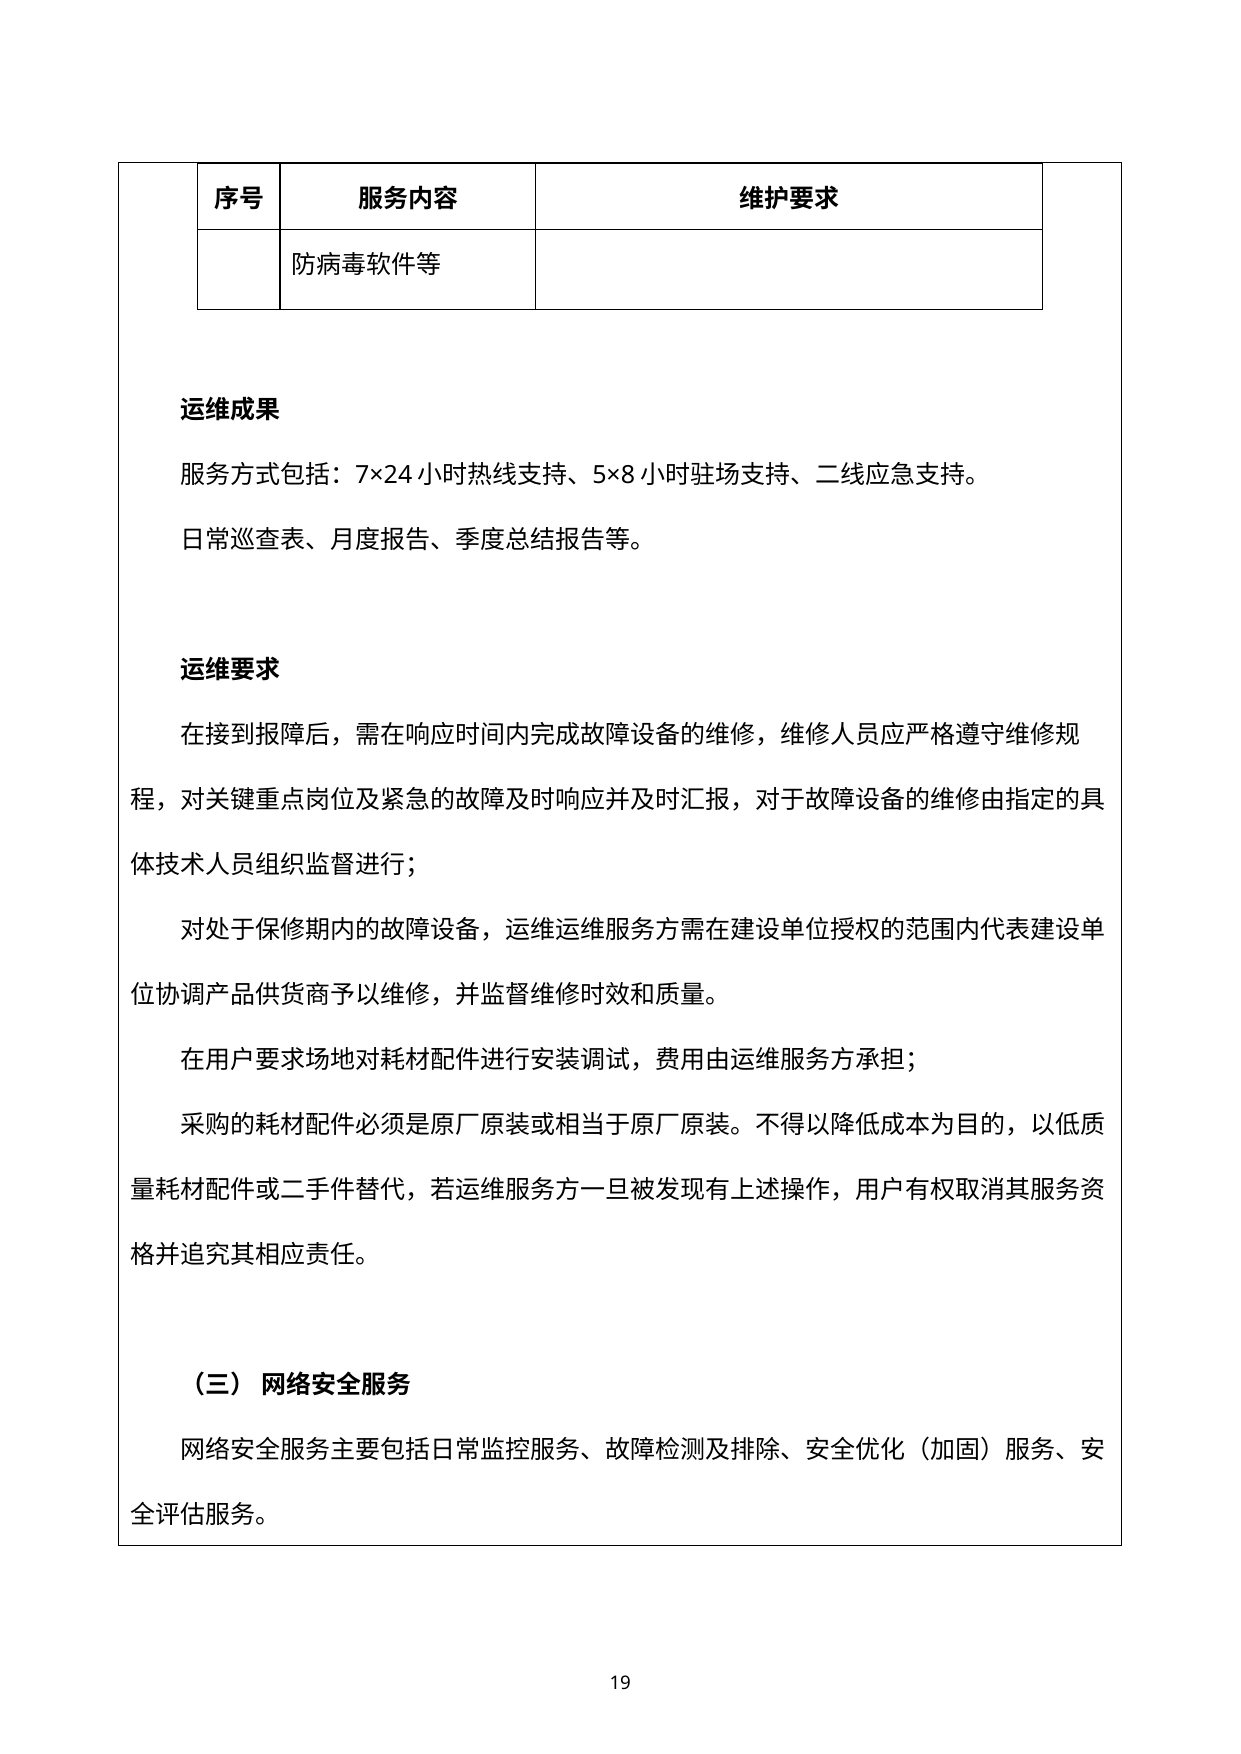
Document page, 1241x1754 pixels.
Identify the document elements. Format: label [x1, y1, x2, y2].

table_cell [119, 163, 1121, 1545]
